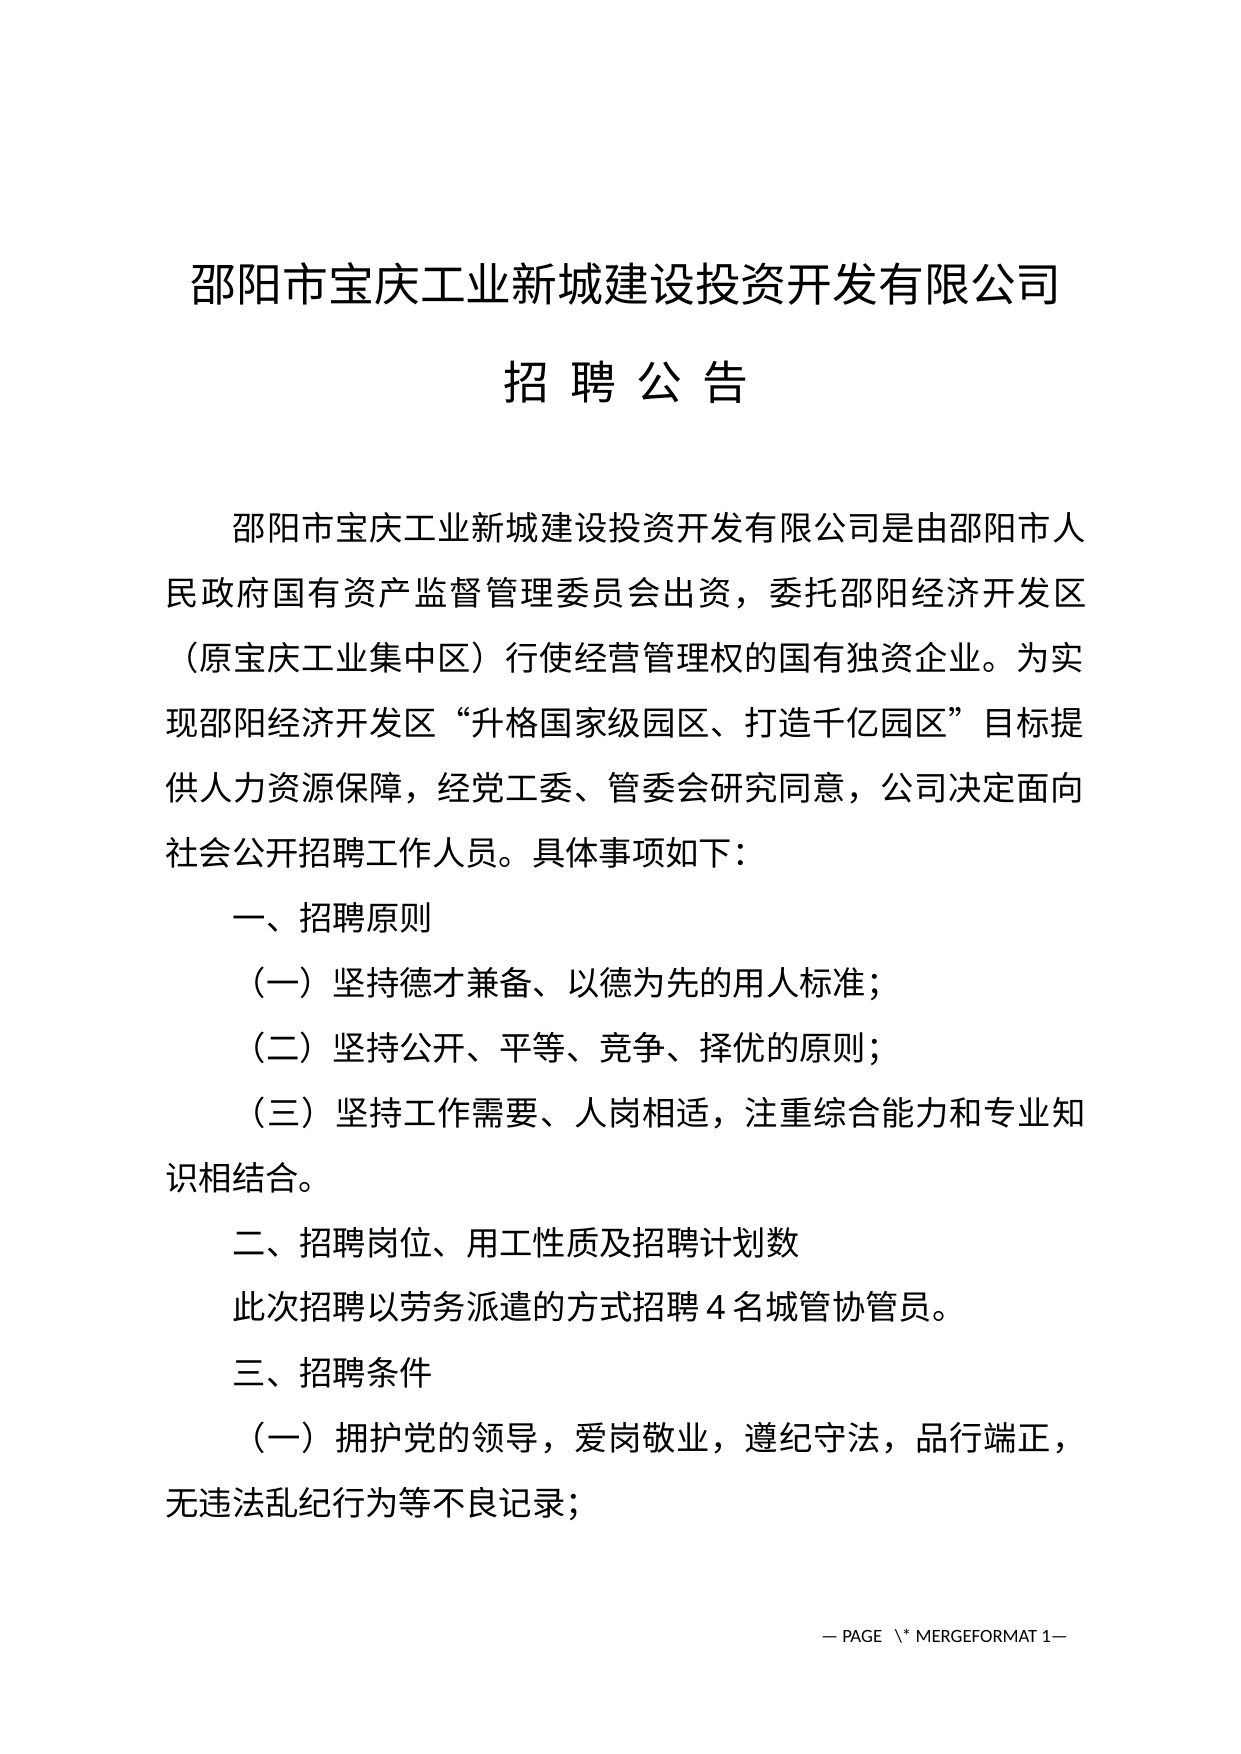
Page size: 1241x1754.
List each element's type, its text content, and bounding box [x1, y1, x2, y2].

text 二、招聘岗位、用工性质及招聘计划数 [165, 1208, 1087, 1273]
text 邵阳市宝庆工业新城建设投资开发有限公司是由邵阳市人民政府国有资产监督管理委员会出资，委托邵阳经济开发区（原宝庆工业集中区）行使经营管理权的国有独资企业。为实现邵阳经济开发区“升格国家级园区、打造千亿园区”目标提供人力资源保障，经党工委、管委会研究同意，公司决定面向社会公开招聘工作人员。具体事项如下： [165, 493, 1087, 883]
text （一）坚持德才兼备、以德为先的用人标准； [165, 948, 1087, 1013]
text 邵阳市宝庆工业新城建设投资开发有限公司 [165, 233, 1087, 330]
text 三、招聘条件 [165, 1338, 1087, 1403]
text （二）坚持公开、平等、竞争、择优的原则； [165, 1013, 1087, 1078]
text （一）拥护党的领导，爱岗敬业，遵纪守法，品行端正，无违法乱纪行为等不良记录； [165, 1403, 1087, 1533]
text 招 聘 公 告 [165, 330, 1087, 428]
text 一、招聘原则 [165, 883, 1087, 948]
text 此次招聘以劳务派遣的方式招聘4名城管协管员。 [165, 1273, 1087, 1338]
text （三）坚持工作需要、人岗相适，注重综合能力和专业知识相结合。 [165, 1078, 1087, 1208]
